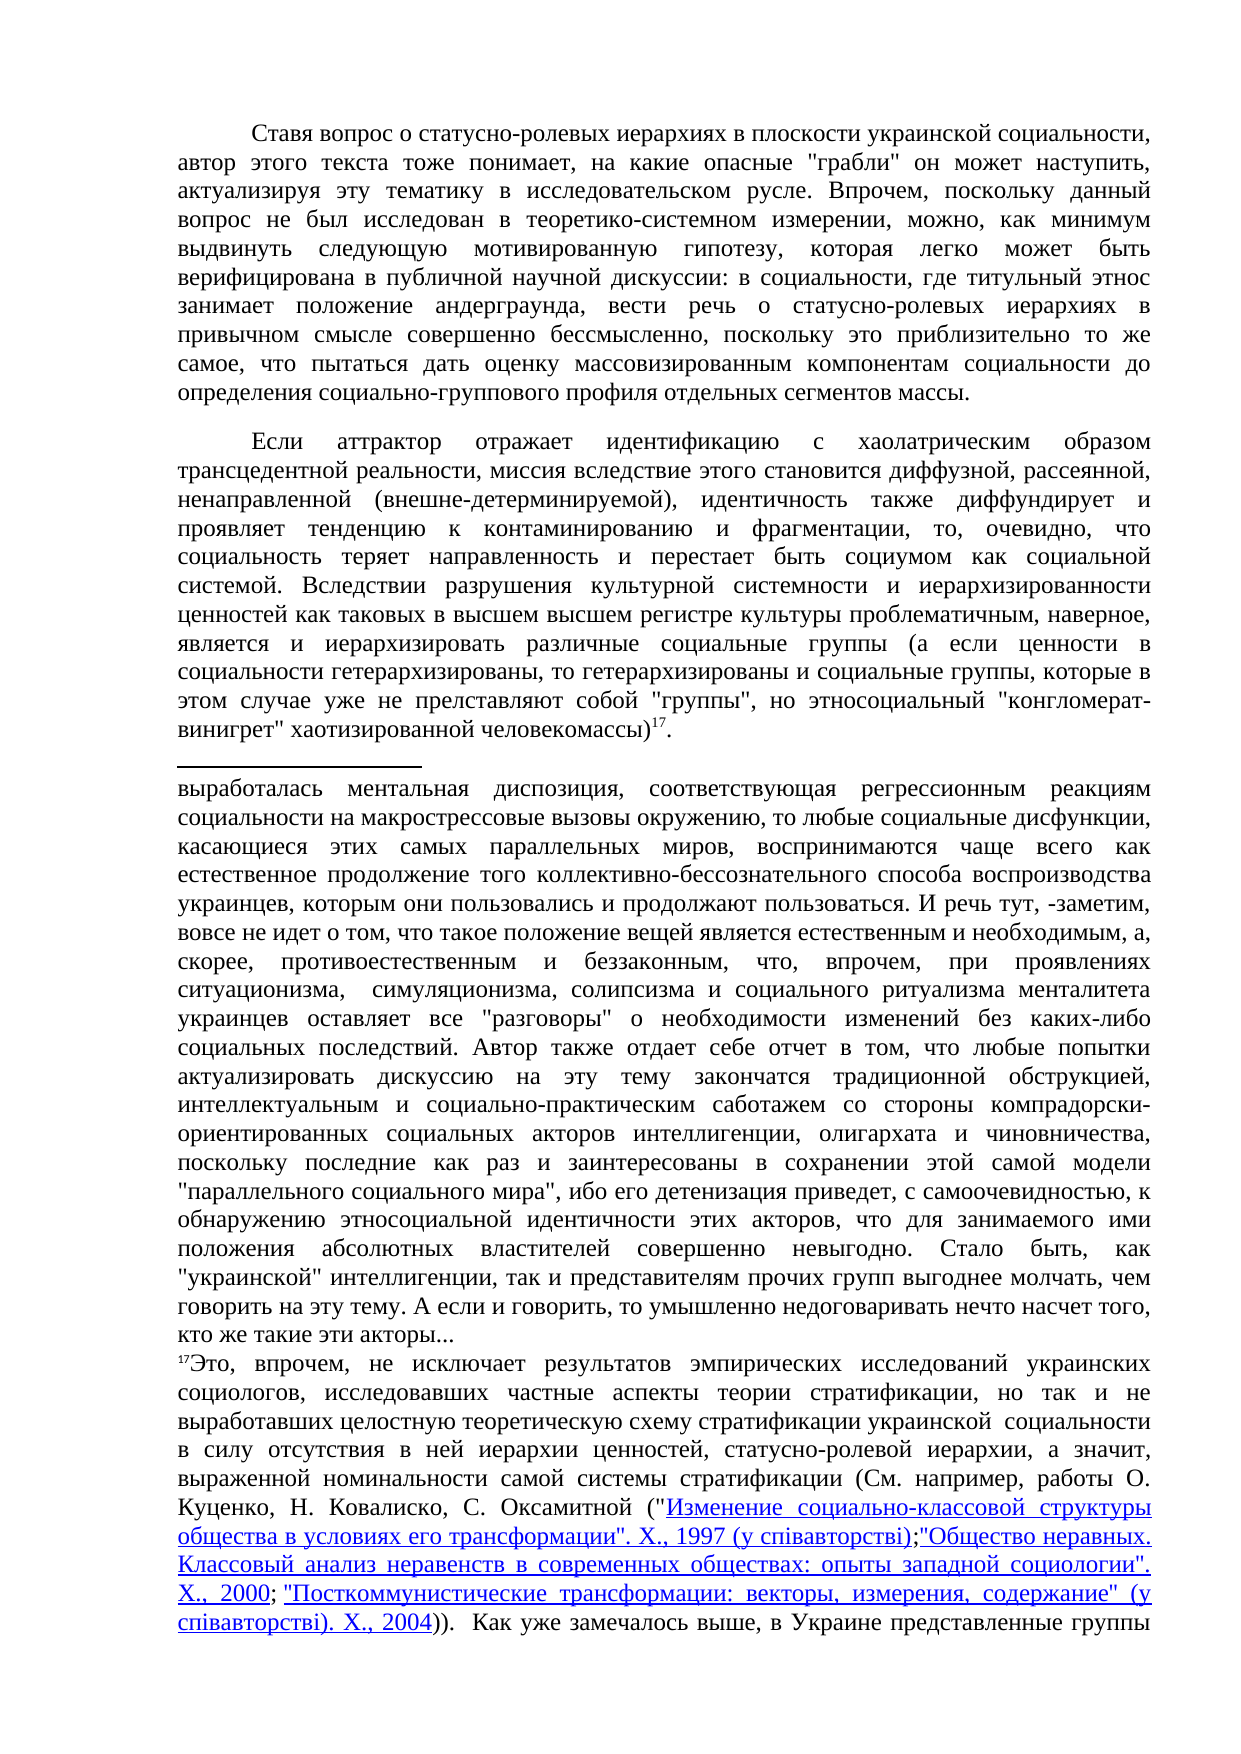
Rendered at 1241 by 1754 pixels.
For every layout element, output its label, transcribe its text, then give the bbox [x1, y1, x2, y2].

text Ставя вопрос о статусно-ролевых иерархиях в плоскости украинской социальности, автор этого текста тоже понимает, на какие опасные "грабли" он может наступить, актуализируя эту тематику в исследовательском русле. Впрочем, поскольку данный вопрос не был исследован в теоретико-системном измерении, можно, как минимум выдвинуть следующую мотивированную гипотезу, которая легко может быть верифицирована в публичной научной дискуссии: в социальности, где титульный этнос занимает положение андерграунда, вести речь о статусно-ролевых иерархиях в привычном смысле совершенно бессмысленно, поскольку это приблизительно то же самое, что пытаться дать оценку массовизированным компонентам социальности до определения социально-группового профиля отдельных сегментов массы. [177, 118, 1152, 406]
text Если аттрактор отражает идентификацию с хаолатрическим образом трансцедентной реальности, миссия вследствие этого становится диффузной, рассеянной, ненаправленной (внешне-детерминируемой), идентичность также диффундирует и проявляет тенденцию к контаминированию и фрагментации, то, очевидно, что социальность теряет направленность и перестает быть социумом как социальной системой. Вследствии разрушения культурной системности и иерархизированности ценностей как таковых в высшем высшем регистре культуры проблематичным, наверное, является и иерархизировать различные социальные группы (а если ценности в социальности гетерархизированы, то гетерархизированы и социальные группы, которые в этом случае уже не прелставляют собой "группы", но этносоциальный "конгломерат-винигрет" хаотизированной человекомассы). [177, 426, 1152, 743]
